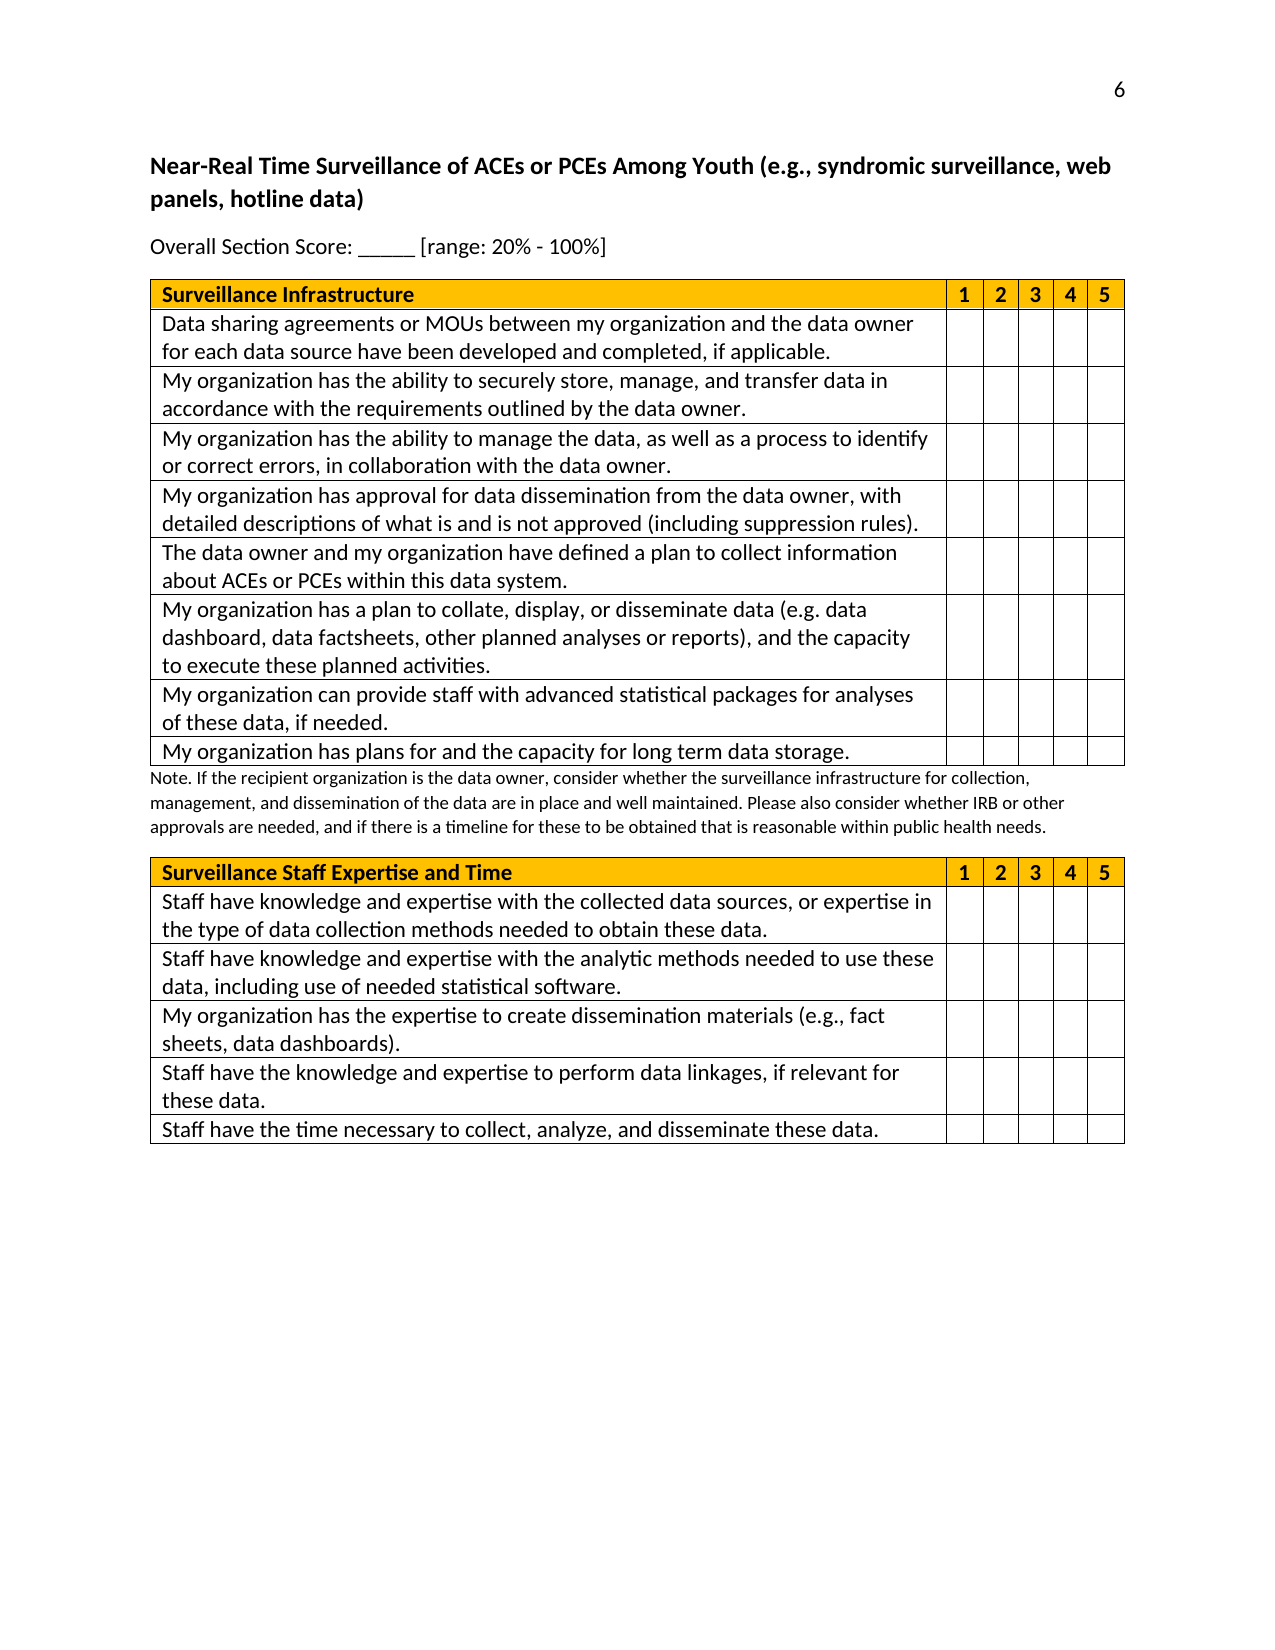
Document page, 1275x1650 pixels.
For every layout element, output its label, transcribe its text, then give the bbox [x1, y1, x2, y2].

table_header 5 [1088, 858, 1124, 886]
table_cell [947, 1058, 983, 1114]
table_cell [947, 1115, 983, 1143]
table_cell [1019, 1058, 1053, 1114]
table_cell [1019, 310, 1053, 366]
table_cell Data sharing agreements or MOUs between my organization and the data owner for each data source have been developed and completed, if applicable. [151, 310, 946, 366]
table_cell [1019, 424, 1053, 480]
table_cell [947, 538, 983, 594]
table_cell [1088, 481, 1124, 537]
table_cell My organization has the expertise to create dissemination materials (e.g., fact sheets, data dashboards). [151, 1001, 946, 1057]
table_cell [1019, 595, 1053, 679]
text Near-Real Time Surveillance of ACEs or PCEs Among Youth (e.g., syndromic surveillance, web panels, hotline data) [150, 150, 1125, 213]
table_cell [984, 680, 1018, 736]
table_cell [1019, 1001, 1053, 1057]
table_cell [1054, 944, 1087, 1000]
table_cell [1088, 595, 1124, 679]
table_cell Staff have knowledge and expertise with the collected data sources, or expertise in the type of data collection methods needed to obtain these data. [151, 887, 946, 943]
table_cell [947, 367, 983, 423]
table_header 1 [947, 858, 983, 886]
table_cell [984, 1115, 1018, 1143]
table_cell [984, 424, 1018, 480]
table_cell [1054, 1058, 1087, 1114]
table_cell [1054, 367, 1087, 423]
table_cell [1019, 1115, 1053, 1143]
table_header Surveillance Staff Expertise and Time [151, 858, 946, 886]
table_cell [984, 595, 1018, 679]
table_cell [984, 1058, 1018, 1114]
table_cell [984, 367, 1018, 423]
table_cell [984, 481, 1018, 537]
table_cell [1019, 538, 1053, 594]
table_cell My organization has the ability to securely store, manage, and transfer data in accordance with the requirements outlined by the data owner. [151, 367, 946, 423]
table_cell My organization has approval for data dissemination from the data owner, with detailed descriptions of what is and is not approved (including suppression rules). [151, 481, 946, 537]
table_cell [1054, 887, 1087, 943]
text Overall Section Score: _____ [range: 20% - 100%] [150, 232, 1125, 261]
table_cell [947, 887, 983, 943]
table_cell The data owner and my organization have defined a plan to collect information about ACEs or PCEs within this data system. [151, 538, 946, 594]
table_cell [984, 944, 1018, 1000]
table_cell [1088, 680, 1124, 736]
table_cell [1019, 737, 1053, 765]
table_cell [1054, 481, 1087, 537]
table_cell [1088, 944, 1124, 1000]
table_cell [1088, 538, 1124, 594]
table_cell [984, 538, 1018, 594]
table_header 4 [1054, 858, 1087, 886]
table_cell [1054, 310, 1087, 366]
table_header 2 [984, 858, 1018, 886]
table_header Surveillance Infrastructure [151, 280, 946, 308]
table_cell [1019, 944, 1053, 1000]
table_cell Staff have the knowledge and expertise to perform data linkages, if relevant for these data. [151, 1058, 946, 1114]
table_cell [947, 944, 983, 1000]
table_cell Staff have the time necessary to collect, analyze, and disseminate these data. [151, 1115, 946, 1143]
table_cell [1088, 737, 1124, 765]
table_header 2 [984, 280, 1018, 308]
table_cell [1054, 538, 1087, 594]
table_cell [984, 887, 1018, 943]
table_header 4 [1054, 280, 1087, 308]
table_cell [984, 310, 1018, 366]
table_cell My organization has plans for and the capacity for long term data storage. [151, 737, 946, 765]
table_cell [1019, 680, 1053, 736]
table_cell [984, 1001, 1018, 1057]
table_cell [947, 680, 983, 736]
table_cell [947, 310, 983, 366]
table_cell [1088, 367, 1124, 423]
table_cell [1088, 424, 1124, 480]
table_cell [1088, 1001, 1124, 1057]
table_cell [1054, 737, 1087, 765]
table_cell [1054, 424, 1087, 480]
table_header 1 [947, 280, 983, 308]
table_cell [1019, 367, 1053, 423]
table_cell [947, 481, 983, 537]
table_cell Staff have knowledge and expertise with the analytic methods needed to use these data, including use of needed statistical software. [151, 944, 946, 1000]
text Note. If the recipient organization is the data owner, consider whether the surveillance infrastructure for collection, management, and dissemination of the data are in place and well maintained. Please also consider whether IRB or other approvals are needed, and if there is a timeline for these to be obtained that is reasonable within public health needs. [150, 766, 1125, 838]
table_cell [984, 737, 1018, 765]
table_cell [947, 1001, 983, 1057]
table_cell [1054, 595, 1087, 679]
table_cell [1054, 680, 1087, 736]
table_header 5 [1088, 280, 1124, 308]
table_cell [1054, 1001, 1087, 1057]
table_cell My organization can provide staff with advanced statistical packages for analyses of these data, if needed. [151, 680, 946, 736]
table_cell My organization has a plan to collate, display, or disseminate data (e.g. data dashboard, data factsheets, other planned analyses or reports), and the capacity to execute these planned activities. [151, 595, 946, 679]
table_cell [947, 595, 983, 679]
table_cell [947, 737, 983, 765]
table_cell [1054, 1115, 1087, 1143]
table_cell [1088, 1058, 1124, 1114]
table_cell [1088, 1115, 1124, 1143]
table_cell [1088, 310, 1124, 366]
table_header 3 [1019, 858, 1053, 886]
table_cell [947, 424, 983, 480]
table_cell My organization has the ability to manage the data, as well as a process to identify or correct errors, in collaboration with the data owner. [151, 424, 946, 480]
table_header 3 [1019, 280, 1053, 308]
table_cell [1019, 887, 1053, 943]
table_cell [1088, 887, 1124, 943]
table_cell [1019, 481, 1053, 537]
